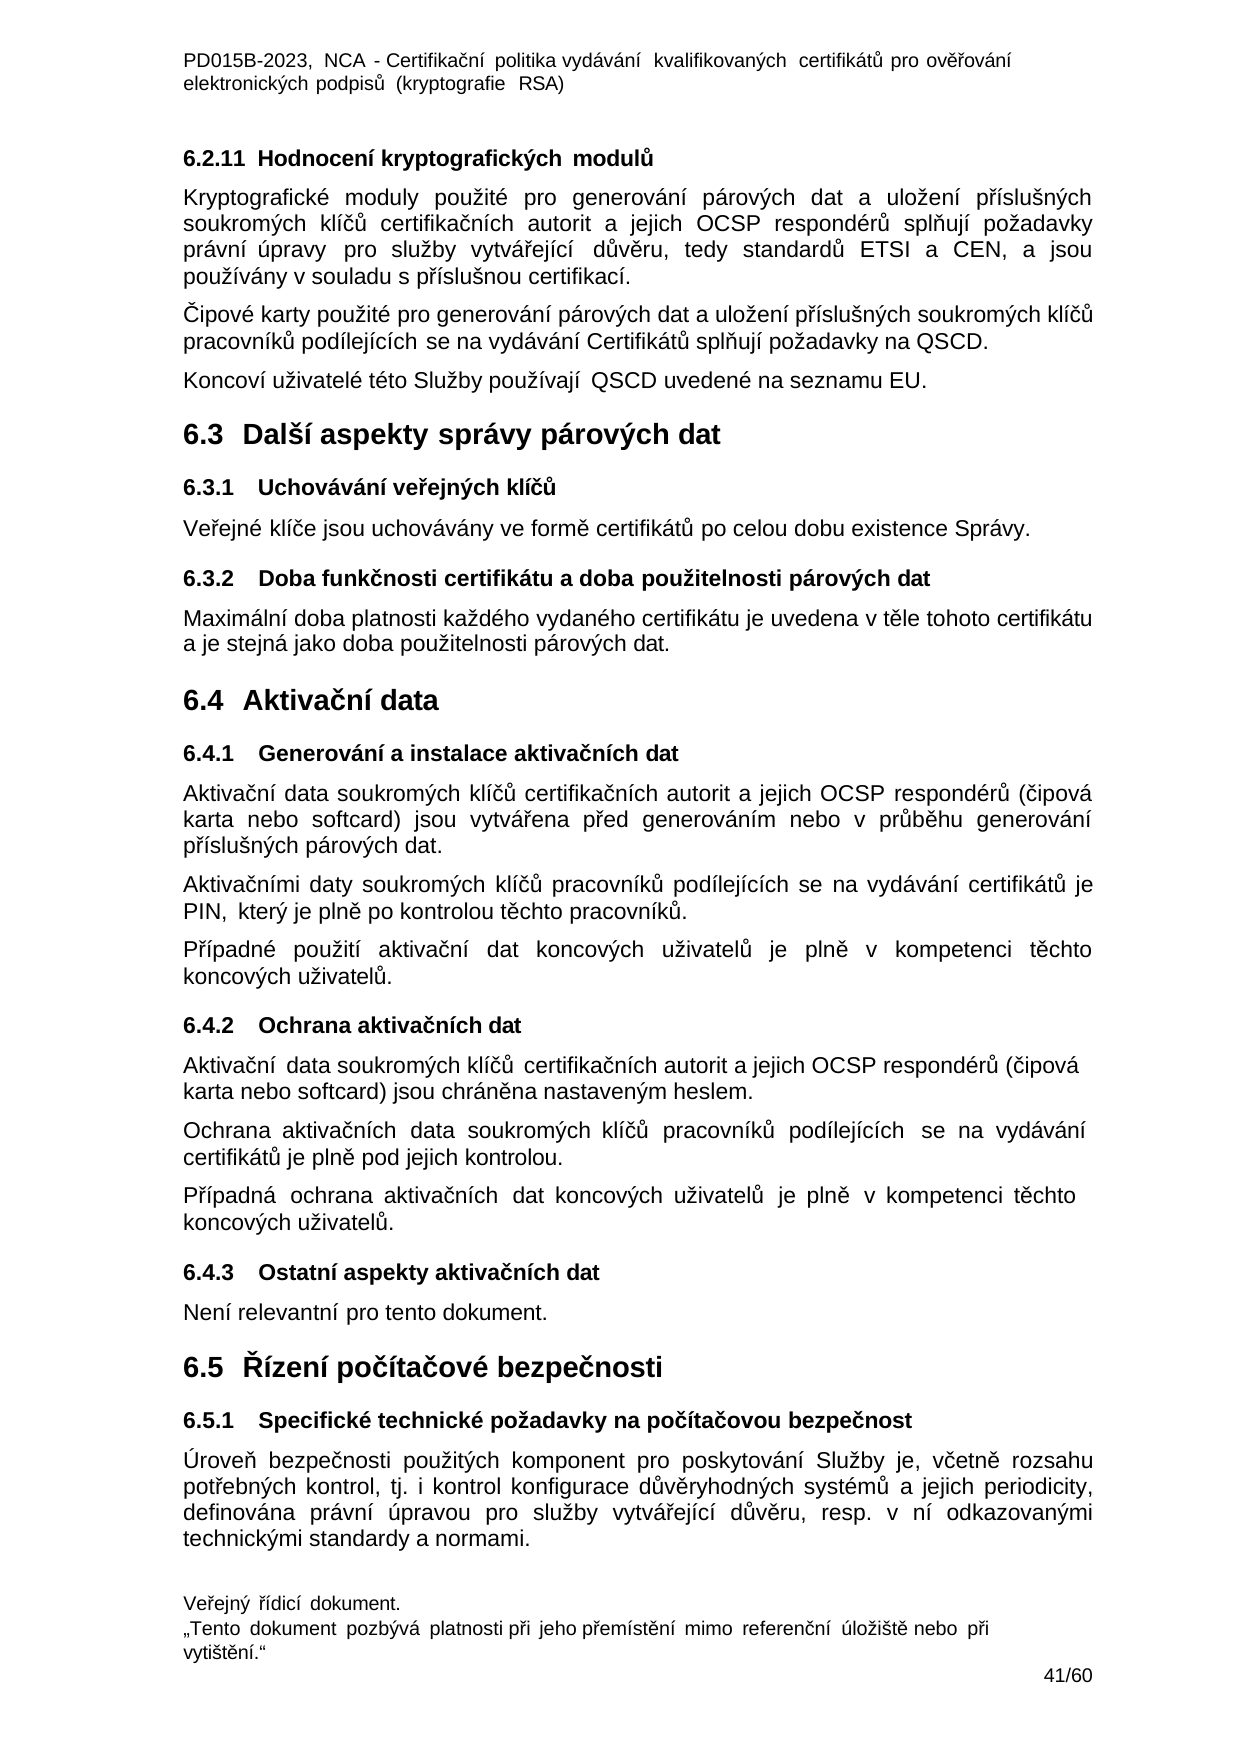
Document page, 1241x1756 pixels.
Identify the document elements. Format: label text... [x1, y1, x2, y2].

subtitle Hodnocení kryptografických modulů [183, 144, 1188, 171]
subtitle Aktivační data [183, 682, 1188, 716]
subtitle Generování a instalace aktivačních dat [183, 740, 1188, 766]
text Aktivační data soukromých klíčů certifikačních autorit a jejich OCSP respondérů (čipová karta nebo softcard) jsou chráněna nastaveným heslem. [183, 1052, 1094, 1104]
text Případná ochrana aktivačních dat koncových uživatelů je plně v kompetenci těchto koncových uživatelů. [183, 1182, 1094, 1235]
subtitle Další aspekty správy párových dat [183, 417, 1188, 450]
subtitle Ostatní aspekty aktivačních dat [183, 1259, 1188, 1285]
text Maximální doba platnosti každého vydaného certifikátu je uvedena v těle tohoto certifikátu [183, 606, 1188, 631]
text Případné použití aktivační dat koncových uživatelů je plně v kompetenci těchto koncových uživatelů. [183, 936, 1092, 989]
text certifikátů je plně pod jejich kontrolou. [183, 1143, 1188, 1170]
text Veřejné klíče jsou uchovávány ve formě certifikátů po celou dobu existence Správy. [183, 515, 1188, 541]
text a je stejná jako doba použitelnosti párových dat. [183, 631, 1188, 657]
text Kryptografické moduly použité pro generování párových dat a uložení příslušných soukromých klíčů certifikačních autorit a jejich OCSP respondérů splňují požadavky právní úpravy pro služby vytvářející důvěru, tedy standardů ETSI a CEN, a jsou používány v souladu s příslušnou certifikací. [183, 183, 1093, 289]
text Úroveň bezpečnosti použitých komponent pro poskytování Služby je, včetně rozsahu potřebných kontrol, tj. i kontrol konfigurace důvěryhodných systémů a jejich periodicity, definována právní úpravou pro služby vytvářející důvěru, resp. v ní odkazovanými technickými standardy a normami. [183, 1448, 1094, 1551]
subtitle Uchovávání veřejných klíčů [183, 474, 1188, 501]
text Ochrana aktivačních data soukromých klíčů pracovníků podílejících se na vydávání [183, 1117, 1188, 1143]
subtitle Specifické technické požadavky na počítačovou bezpečnost [183, 1407, 1188, 1433]
text Aktivační data soukromých klíčů certifikačních autorit a jejich OCSP respondérů (čipová karta nebo softcard) jsou vytvářena před generováním nebo v průběhu generování příslušných párových dat. [183, 781, 1092, 858]
text Aktivačními daty soukromých klíčů pracovníků podílejících se na vydávání certifikátů je PIN, který je plně po kontrolou těchto pracovníků. [183, 871, 1094, 924]
text Čipové karty použité pro generování párových dat a uložení příslušných soukromých klíčů [183, 301, 1188, 328]
subtitle Řízení počítačové bezpečnosti [183, 1350, 1188, 1383]
text Není relevantní pro tento dokument. [183, 1299, 1188, 1326]
text pracovníků podílejících se na vydávání Certifikátů splňují požadavky na QSCD. Koncoví uživatelé této Služby používají QSCD uvedené na seznamu EU. [183, 328, 989, 393]
subtitle Doba funkčnosti certifikátu a doba použitelnosti párových dat [183, 565, 1188, 591]
subtitle Ochrana aktivačních dat [183, 1012, 1188, 1039]
